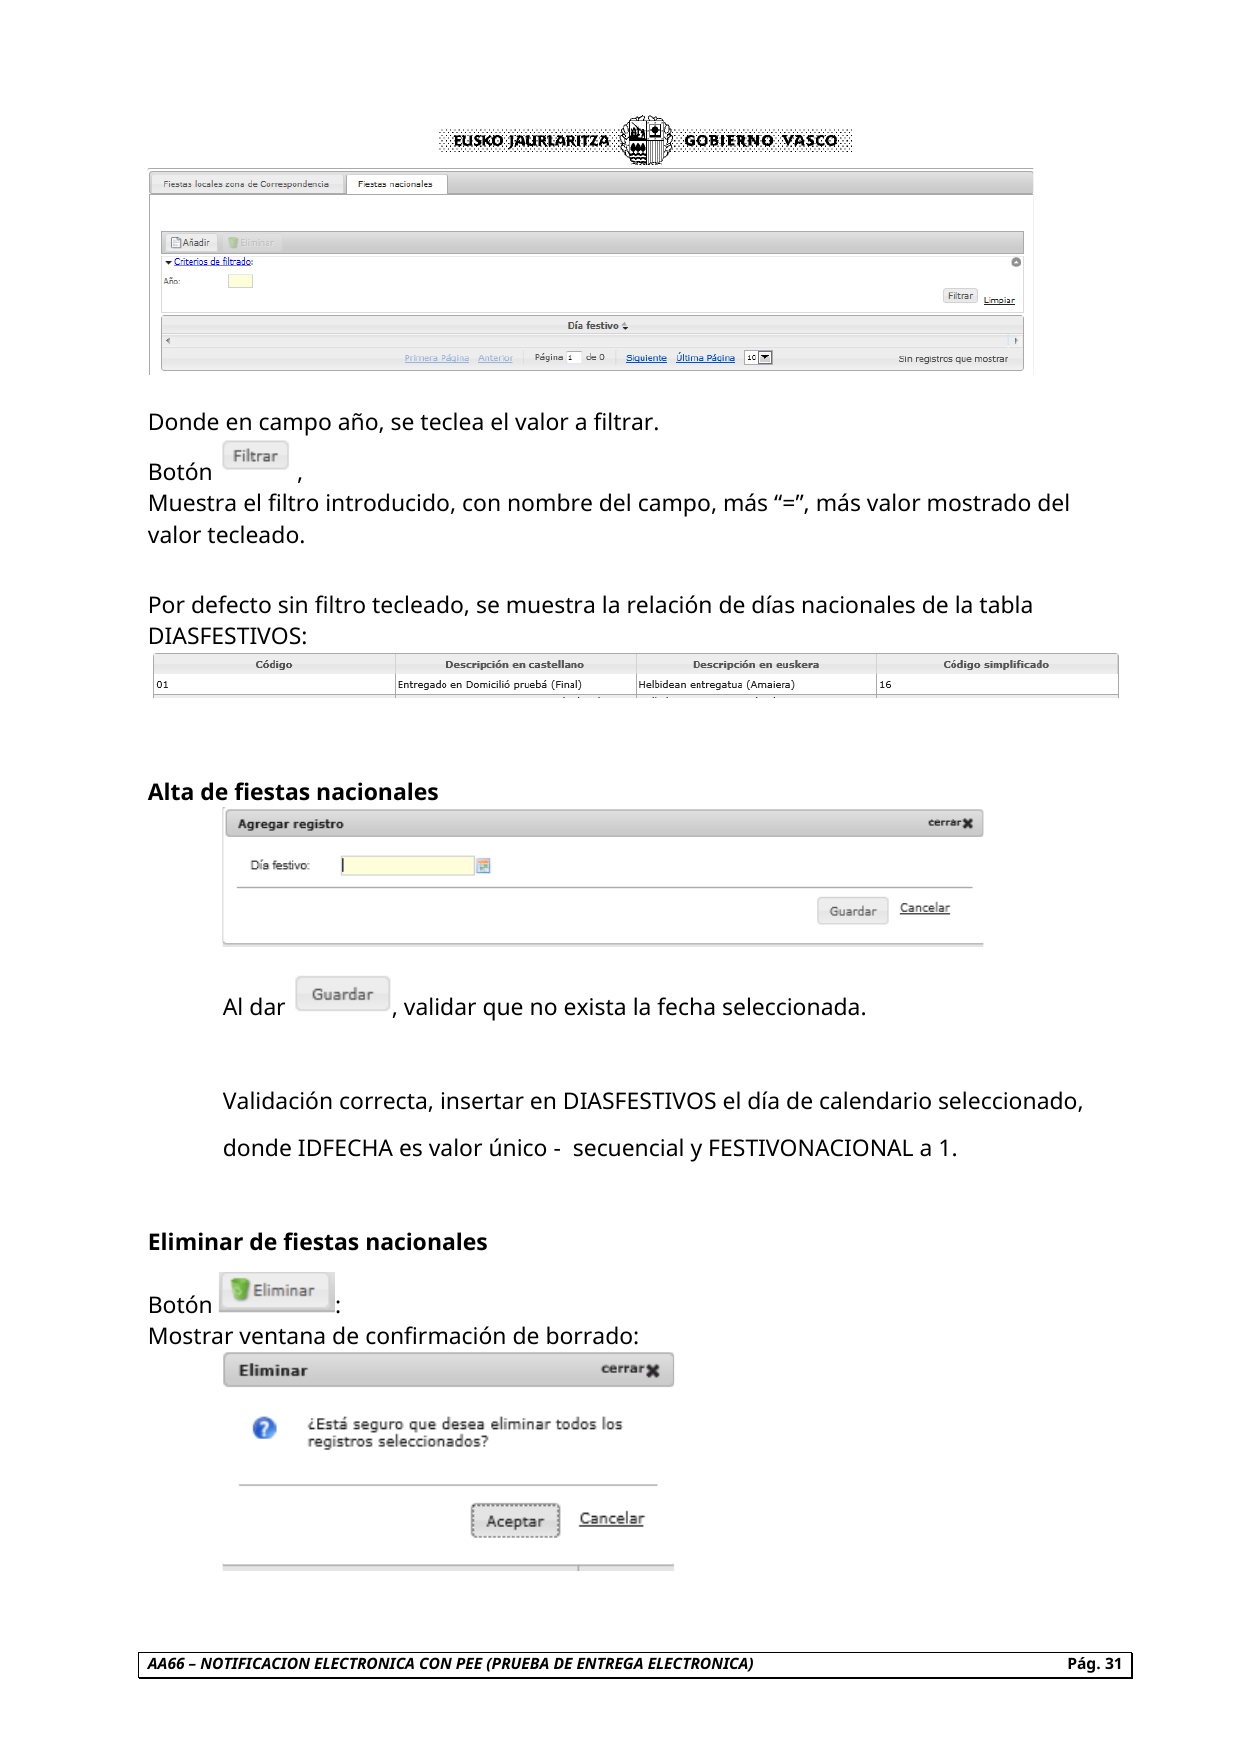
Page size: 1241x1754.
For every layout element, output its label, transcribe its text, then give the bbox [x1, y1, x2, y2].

picture [147, 651, 1123, 698]
text Por defecto sin filtro tecleado, se muestra la relación de días nacionales de la tabla DIASFESTIVOS: [148, 588, 1122, 651]
text Donde en campo año, se teclea el valor a filtrar. [148, 406, 1122, 437]
text Eliminar de fiestas nacionales [148, 1226, 1122, 1257]
picture [218, 436, 297, 481]
text Botón , [148, 437, 1122, 487]
text Validación correcta, insertar en DIASFESTIVOS el día de calendario seleccionado, donde IDFECHA es valor único - secuencial y FESTIVONACIONAL a 1. [223, 1085, 1122, 1163]
text Alta de fiestas nacionales [148, 776, 1122, 807]
text Al dar , validar que no exista la fecha seleccionada. [223, 970, 1122, 1022]
picture [147, 115, 1034, 375]
picture [291, 970, 392, 1016]
text Mostrar ventana de confirmación de borrado: [148, 1320, 1122, 1352]
picture [222, 807, 984, 947]
text Botón : [148, 1272, 1122, 1320]
picture [222, 1351, 675, 1571]
picture [218, 1272, 335, 1314]
text Muestra el filtro introducido, con nombre del campo, más “=”, más valor mostrado del valor tecleado. [148, 487, 1122, 550]
